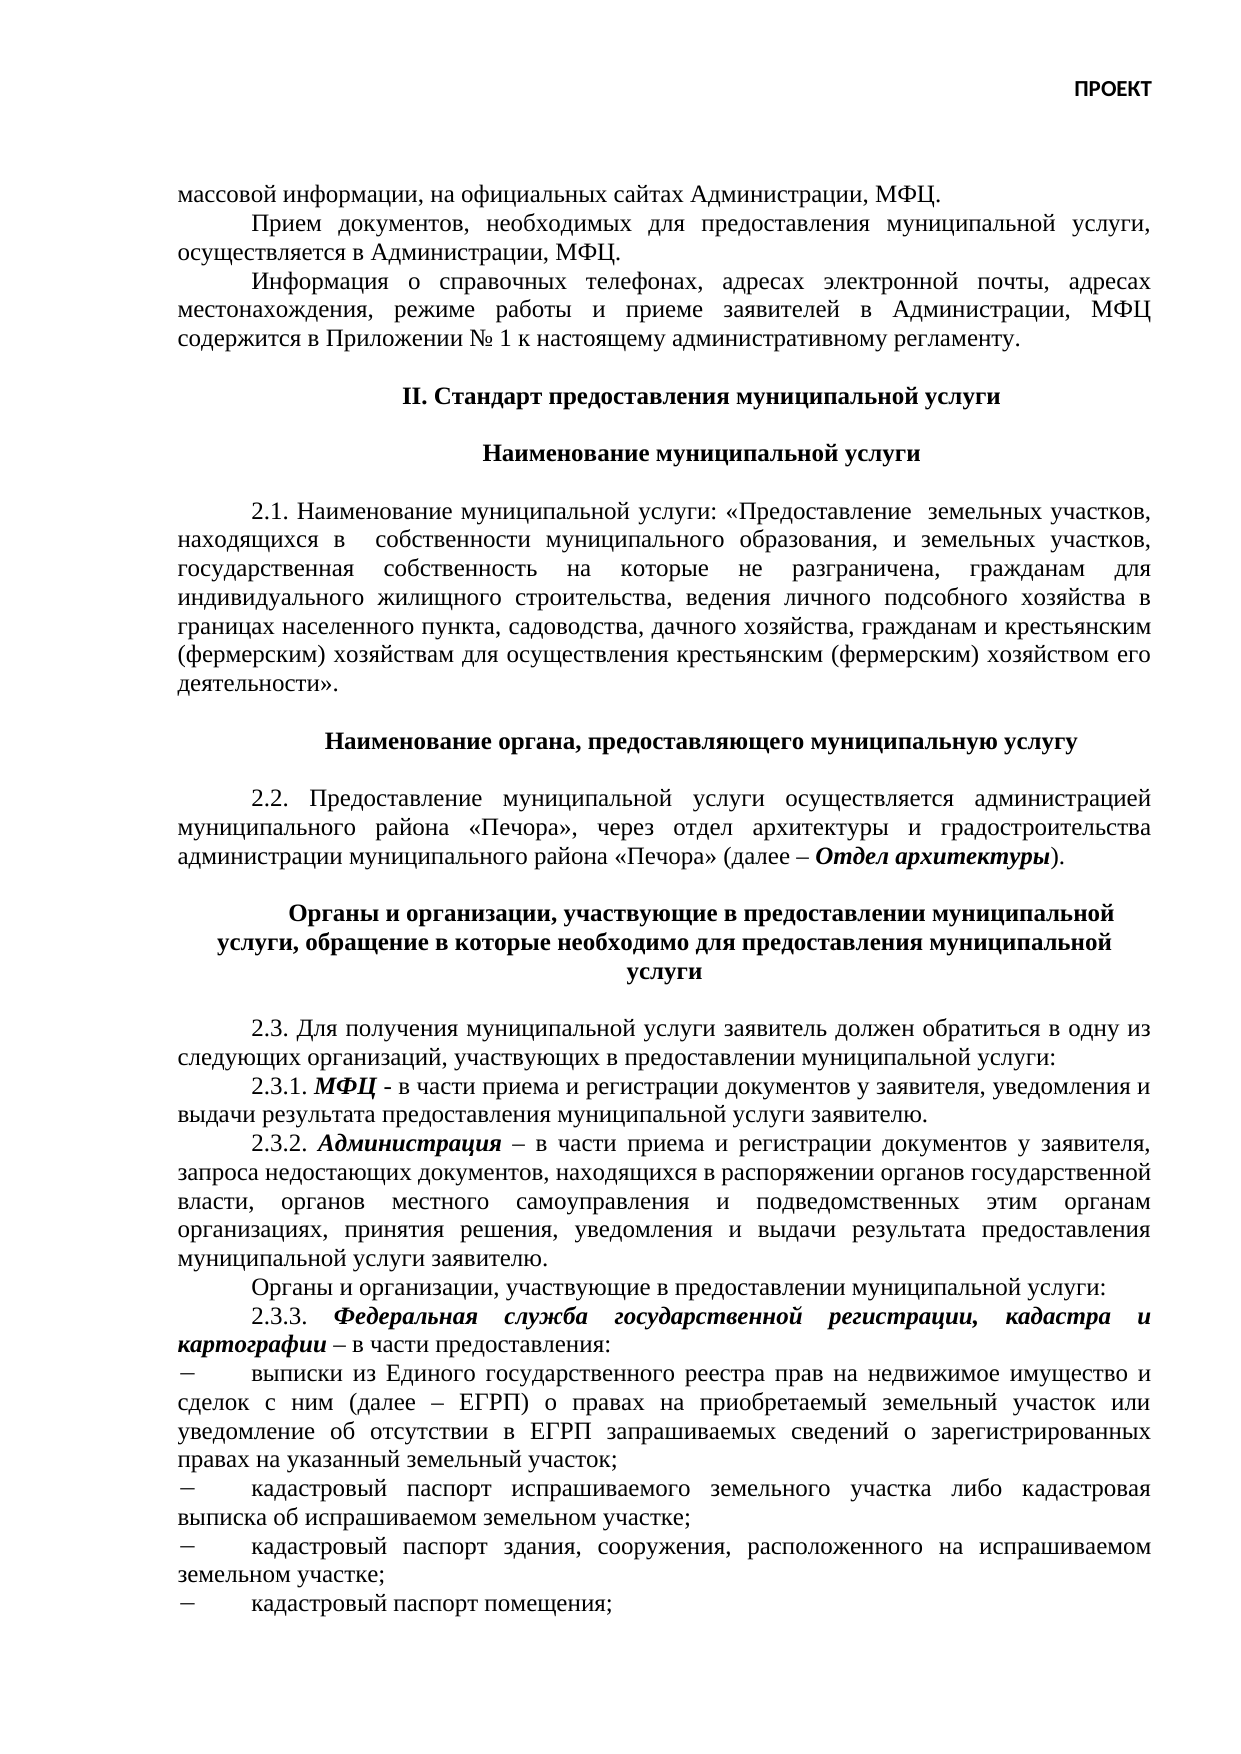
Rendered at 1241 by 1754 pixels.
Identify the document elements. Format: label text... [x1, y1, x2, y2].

text Органы и организации, участвующие в предоставлении муниципальной услуги, обращение в которые необходимо для предоставления муниципальной услуги [177, 898, 1152, 984]
text 2.1. Наименование муниципальной услуги: «Предоставление земельных участков, находящихся в собственности муниципального образования, и земельных участков, государственная собственность на которые не разграничена, гражданам для индивидуального жилищного строительства, ведения личного подсобного хозяйства в границах населенного пункта, садоводства, дачного хозяйства, гражданам и крестьянским (фермерским) хозяйствам для осуществления крестьянским (фермерским) хозяйством его деятельности». [177, 496, 1152, 697]
text 2.3.2. Администрация – в части приема и регистрации документов у заявителя, запроса недостающих документов, находящихся в распоряжении органов государственной власти, органов местного самоуправления и подведомственных этим органам организациях, принятия решения, уведомления и выдачи результата предоставления муниципальной услуги заявителю. [177, 1128, 1152, 1272]
list кадастровый паспорт здания, сооружения, расположенного на испрашиваемом земельном участке; [177, 1531, 1152, 1588]
text Органы и организации, участвующие в предоставлении муниципальной услуги: [177, 1272, 1152, 1301]
list кадастровый паспорт помещения; [177, 1588, 1152, 1617]
text Прием документов, необходимых для предоставления муниципальной услуги, осуществляется в Администрации, МФЦ. [177, 208, 1152, 266]
text 2.3.3. Федеральная служба государственной регистрации, кадастра и картографии – в части предоставления: [177, 1301, 1152, 1358]
text 2.3. Для получения муниципальной услуги заявитель должен обратиться в одну из следующих организаций, участвующих в предоставлении муниципальной услуги: [177, 1013, 1152, 1071]
text Наименование органа, предоставляющего муниципальную услугу [177, 726, 1152, 754]
text Информация о справочных телефонах, адресах электронной почты, адресах местонахождения, режиме работы и приеме заявителей в Администрации, МФЦ содержится в Приложении № 1 к настоящему административному регламенту. [177, 266, 1152, 352]
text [177, 179, 1152, 208]
text 2.3.1. МФЦ - в части приема и регистрации документов у заявителя, уведомления и выдачи результата предоставления муниципальной услуги заявителю. [177, 1071, 1152, 1128]
list выписки из Единого государственного реестра прав на недвижимое имущество и сделок с ним (далее – ЕГРП) о правах на приобретаемый земельный участок или уведомление об отсутствии в ЕГРП запрашиваемых сведений о зарегистрированных правах на указанный земельный участок; [177, 1358, 1152, 1473]
text II. Стандарт предоставления муниципальной услуги [177, 381, 1152, 409]
text Наименование муниципальной услуги [177, 438, 1152, 467]
list кадастровый паспорт испрашиваемого земельного участка либо кадастровая выписка об испрашиваемом земельном участке; [177, 1473, 1152, 1531]
text 2.2. Предоставление муниципальной услуги осуществляется администрацией муниципального района «Печора», через отдел архитектуры и градостроительства администрации муниципального района «Печора» (далее – Отдел архитектуры). [177, 783, 1152, 869]
